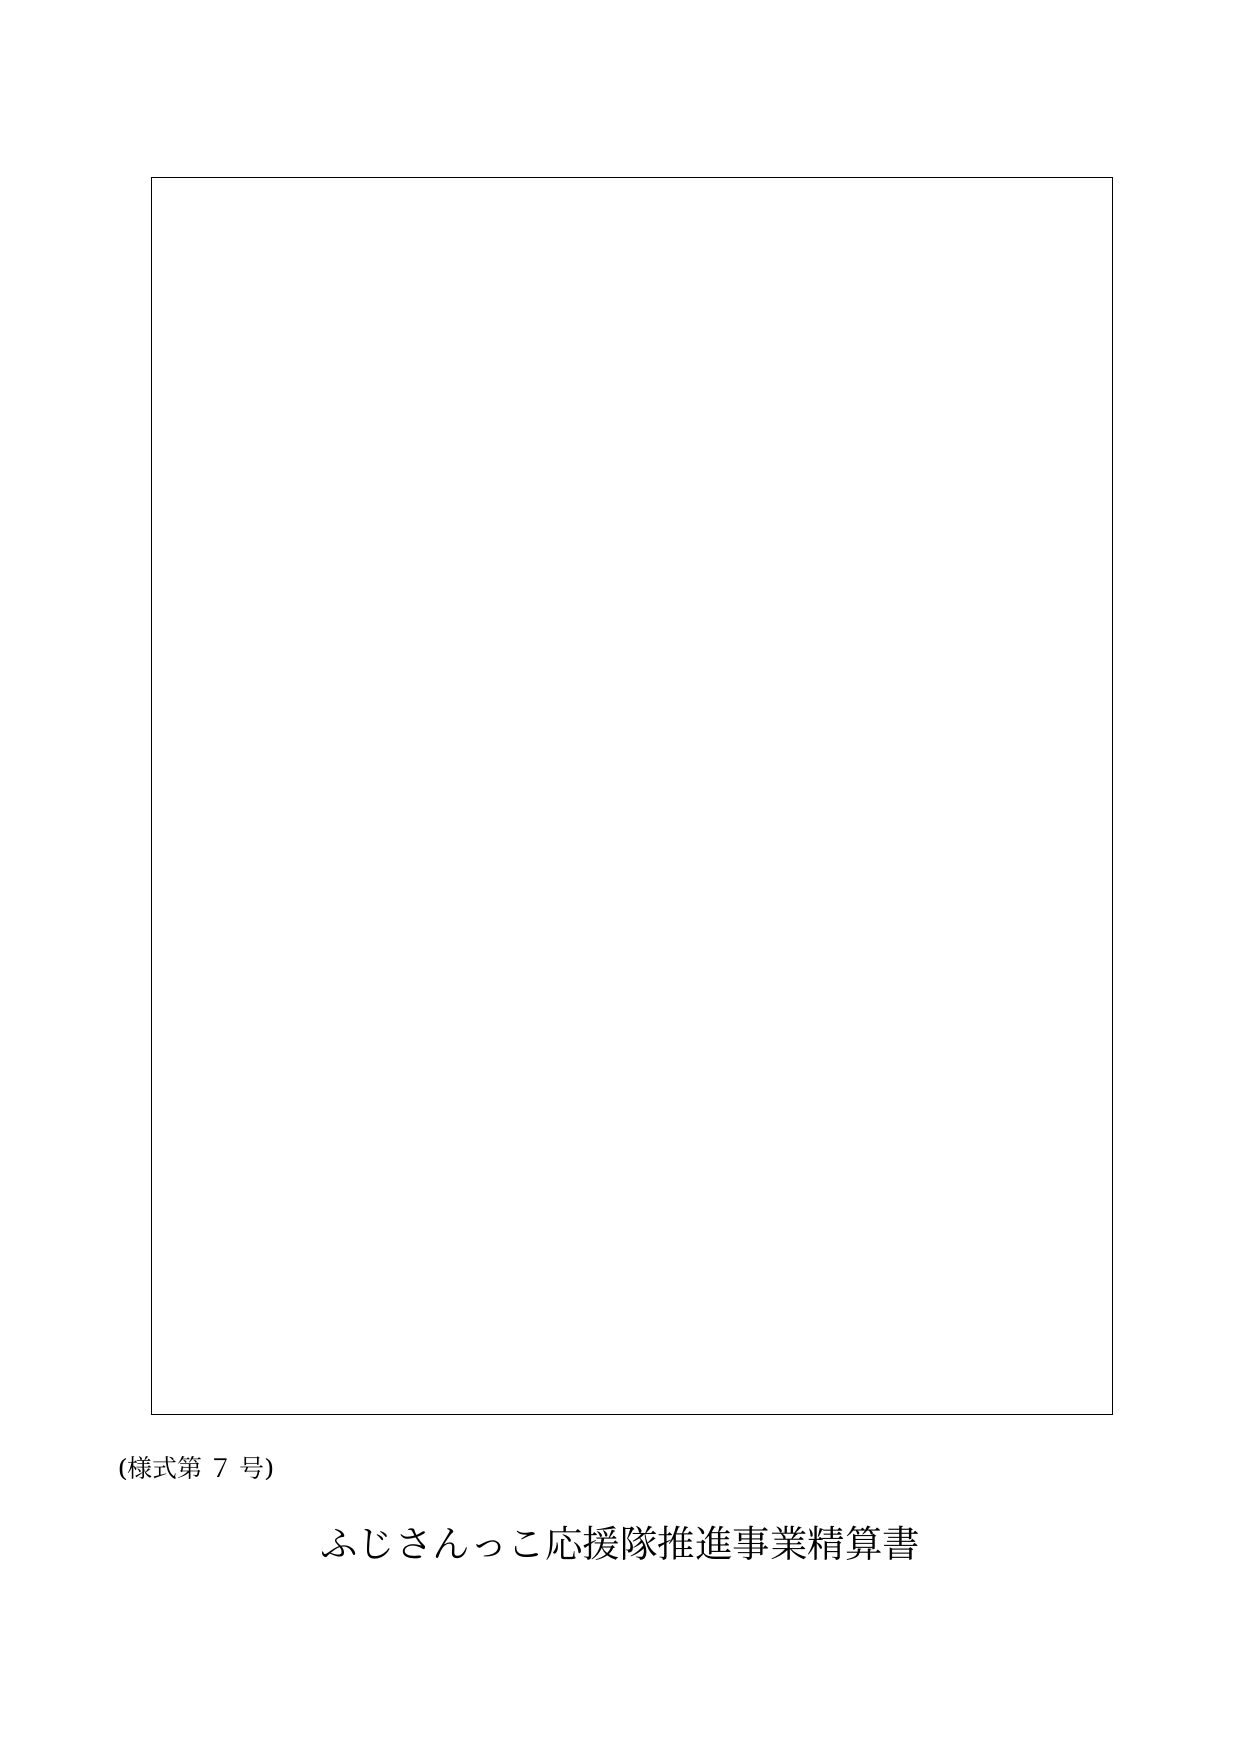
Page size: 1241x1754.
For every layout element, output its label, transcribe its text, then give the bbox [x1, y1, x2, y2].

text ふじさんっこ応援隊推進事業精算書 [118, 1515, 1122, 1569]
table_header [152, 178, 1112, 1414]
text (様式第 ７ 号) [118, 1449, 1122, 1485]
